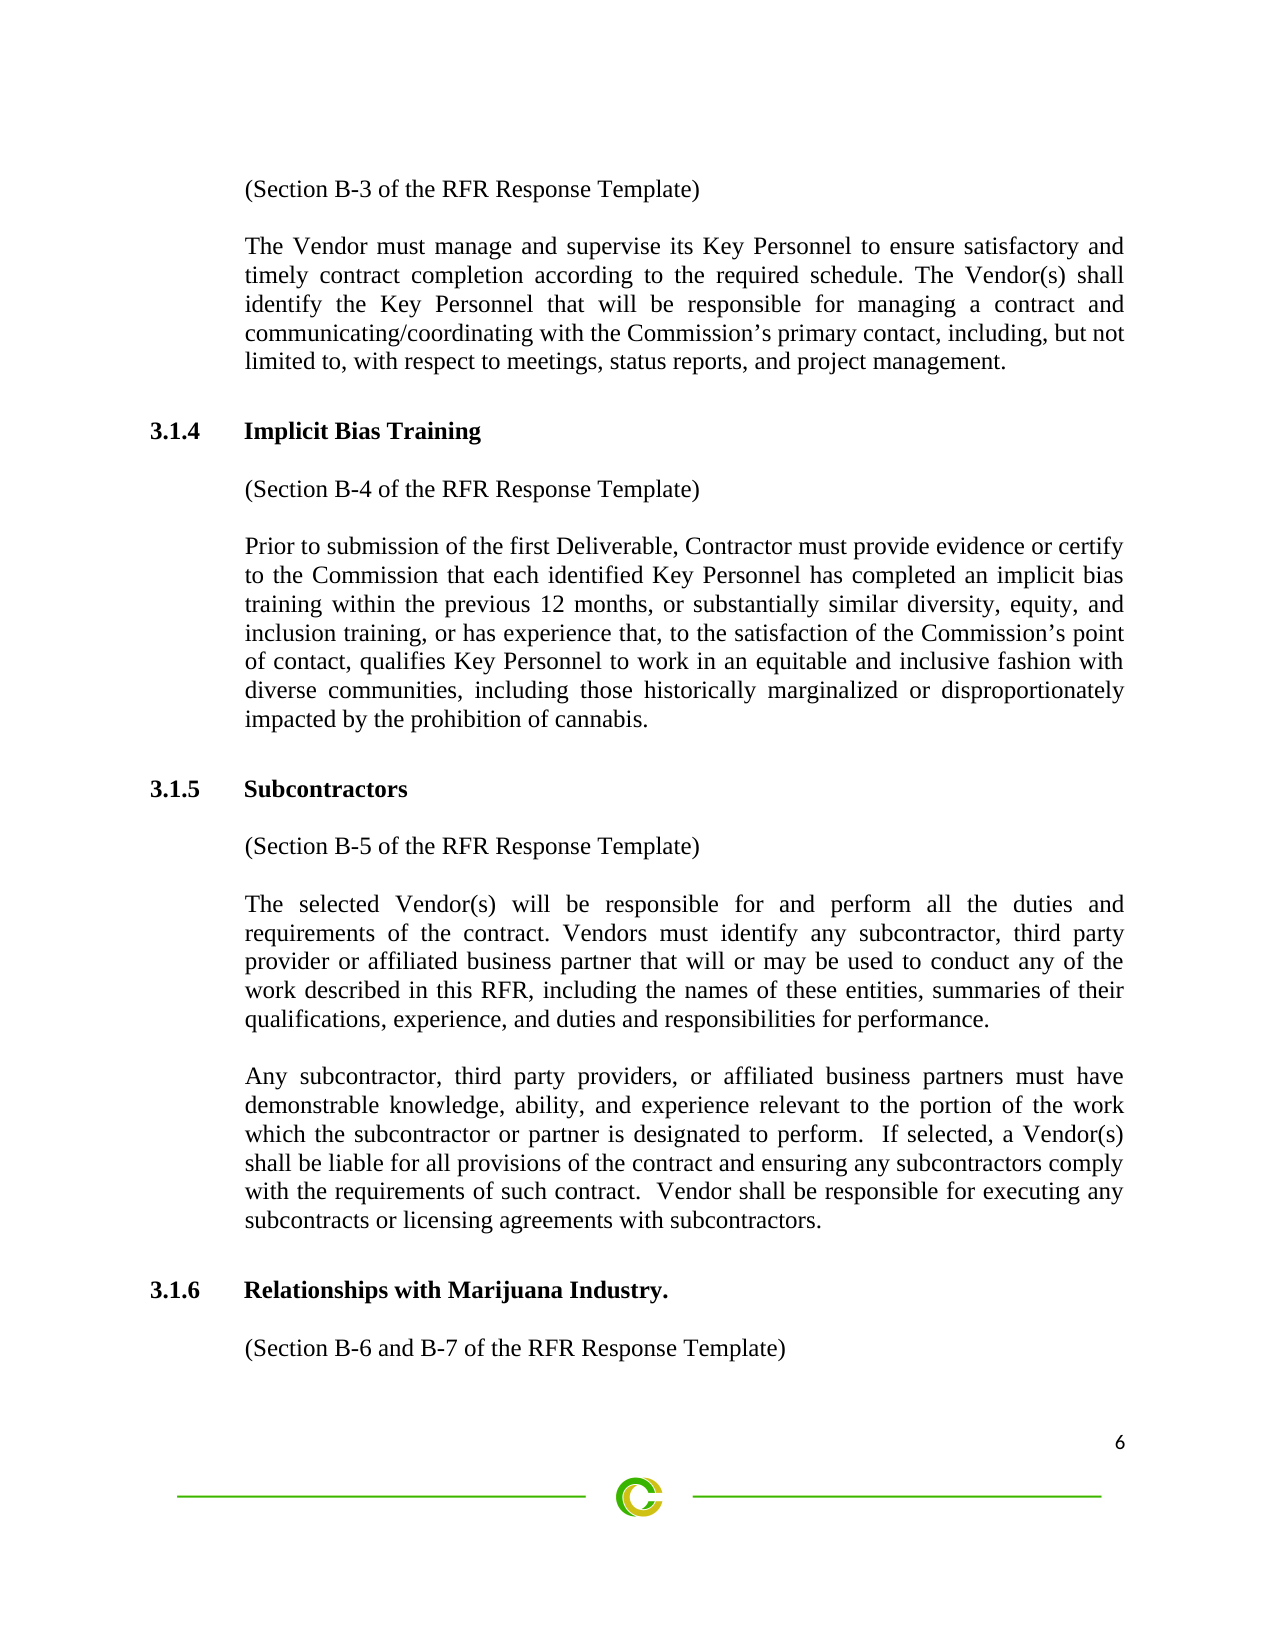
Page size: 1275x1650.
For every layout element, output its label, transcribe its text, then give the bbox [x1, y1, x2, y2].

text (Section B-5 of the RFR Response Template) [244, 831, 1125, 860]
text Any subcontractor, third party providers, or affiliated business partners must have demonstrable knowledge, ability, and experience relevant to the portion of the work which the subcontractor or partner is designated to perform. If selected, a Vendor(s) shall be liable for all provisions of the contract and ensuring any subcontractors comply with the requirements of such contract. Vendor shall be responsible for executing any subcontracts or licensing agreements with subcontractors. [244, 1061, 1125, 1234]
text Prior to submission of the first Deliverable, Contractor must provide evidence or certify to the Commission that each identified Key Personnel has completed an implicit bias training within the previous 12 months, or substantially similar diversity, equity, and inclusion training, or has experience that, to the satisfaction of the Commission’s point of contact, qualifies Key Personnel to work in an equitable and inclusive fashion with diverse communities, including those historically marginalized or disproportionately impacted by the prohibition of cannabis. [244, 531, 1125, 733]
subtitle Subcontractors [150, 774, 1125, 803]
text (Section B-6 and B-7 of the RFR Response Template) [244, 1333, 1125, 1361]
subtitle Relationships with Marijuana Industry. [150, 1275, 1125, 1304]
subtitle Implicit Bias Training [150, 416, 1125, 445]
text (Section B-4 of the RFR Response Template) [244, 474, 1125, 503]
text The selected Vendor(s) will be responsible for and perform all the duties and requirements of the contract. Vendors must identify any subcontractor, third party provider or affiliated business partner that will or may be used to conduct any of the work described in this RFR, including the names of these entities, summaries of their qualifications, experience, and duties and responsibilities for performance. [244, 889, 1125, 1033]
text The Vendor must manage and supervise its Key Personnel to ensure satisfactory and timely contract completion according to the required schedule. The Vendor(s) shall identify the Key Personnel that will be responsible for managing a contract and communicating/coordinating with the Commission’s primary contact, including, but not limited to, with respect to meetings, status reports, and project management. [244, 231, 1125, 375]
picture [0, 1473, 1271, 1642]
text (Section B-3 of the RFR Response Template) [244, 174, 1125, 203]
